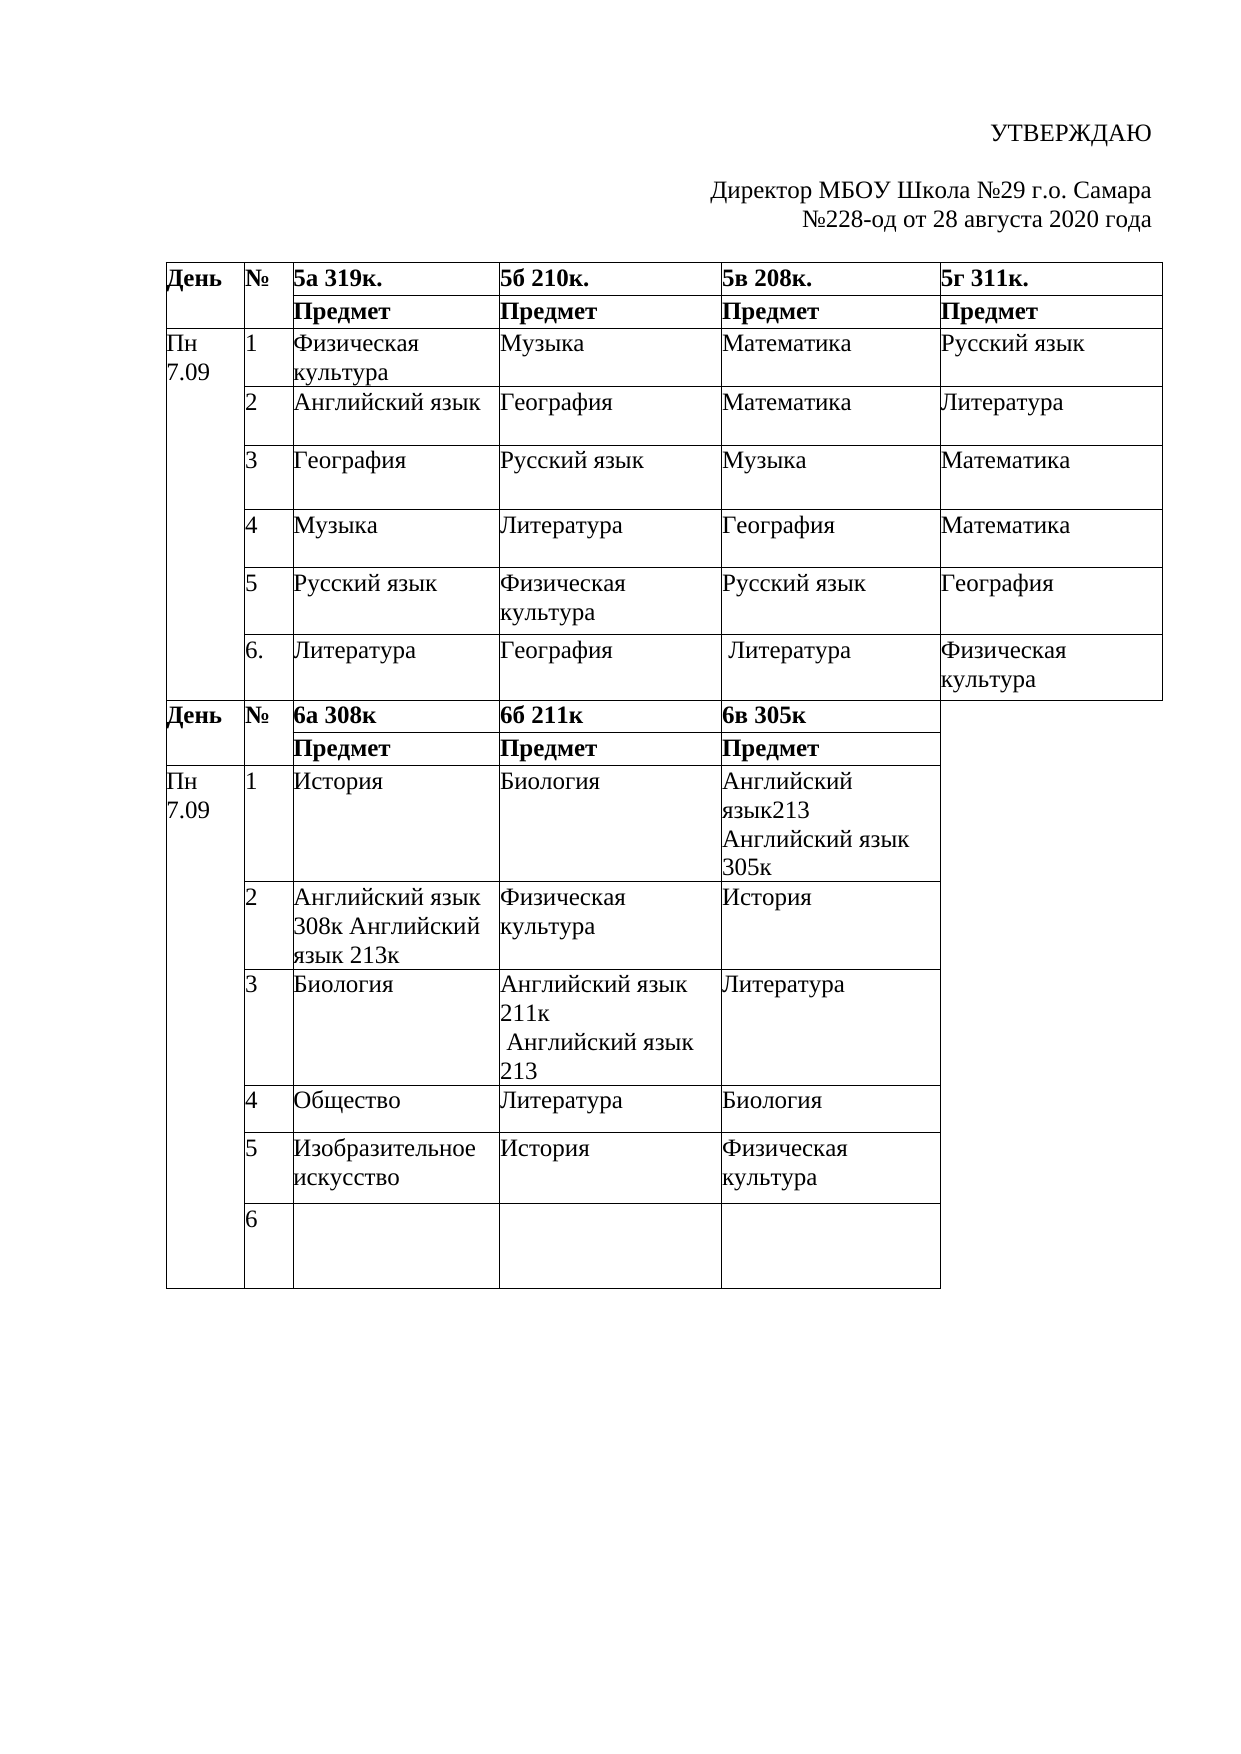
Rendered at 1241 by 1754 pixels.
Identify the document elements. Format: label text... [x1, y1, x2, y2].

table_cell [294, 1204, 499, 1288]
table_cell Литература [941, 387, 1162, 444]
table_cell География [500, 635, 721, 699]
table_header 5б 210к. [500, 263, 721, 295]
table_cell Предмет [722, 296, 940, 327]
table_cell Математика [941, 510, 1162, 567]
table_cell 6б 211к [500, 701, 721, 732]
table_cell Русский язык [500, 446, 721, 509]
table_cell [722, 1204, 940, 1288]
table_cell Физическая культура [294, 329, 499, 386]
table_cell География [500, 387, 721, 444]
table_header 5г 311к. [941, 263, 1162, 295]
table_cell Физическая культура [500, 882, 721, 968]
table_cell История [294, 766, 499, 881]
table_cell 5 [245, 568, 293, 634]
table_cell Русский язык [294, 568, 499, 634]
table_header 5в 208к. [722, 263, 940, 295]
table_cell Предмет [722, 733, 940, 765]
table_cell Пн 7.09 [167, 329, 244, 699]
table_cell № [245, 701, 293, 765]
table_cell География [941, 568, 1162, 634]
table_header 5а 319к. [294, 263, 499, 295]
table_cell Музыка [500, 329, 721, 386]
table_cell Биология [722, 1086, 940, 1132]
table_cell Литература [294, 635, 499, 699]
table_cell Литература [722, 635, 940, 699]
table_cell Изобразительное искусство [294, 1133, 499, 1203]
table_cell Русский язык [722, 568, 940, 634]
table_cell 4 [245, 1086, 293, 1132]
table_cell 6а 308к [294, 701, 499, 732]
text Директор МБОУ Школа №29 г.о. Самара [177, 176, 1152, 204]
table_cell Литература [500, 510, 721, 567]
table_cell Английский язык [294, 387, 499, 444]
table_cell 6 [245, 1204, 293, 1288]
table_cell 2 [245, 387, 293, 444]
table_cell 3 [245, 970, 293, 1084]
table_cell [500, 1204, 721, 1288]
table_cell Предмет [294, 733, 499, 765]
table_cell Математика [722, 387, 940, 444]
table_cell 1 [245, 329, 293, 386]
table_cell Биология [500, 766, 721, 881]
table_cell Математика [941, 446, 1162, 509]
table_cell Биология [294, 970, 499, 1084]
table_cell Физическая культура [722, 1133, 940, 1203]
table_cell Физическая культура [500, 568, 721, 634]
table_cell Предмет [500, 296, 721, 327]
table_cell Музыка [722, 446, 940, 509]
table_cell Литература [722, 970, 940, 1084]
table_cell Общество [294, 1086, 499, 1132]
table_cell Предмет [941, 296, 1162, 327]
table_cell 6в 305к [722, 701, 940, 732]
table_cell Физическая культура [941, 635, 1162, 699]
table_header № [245, 263, 293, 327]
table_cell География [722, 510, 940, 567]
table_cell 1 [245, 766, 293, 881]
table_cell История [500, 1133, 721, 1203]
table_cell Предмет [294, 296, 499, 327]
text УТВЕРЖДАЮ [177, 118, 1152, 147]
table_cell История [722, 882, 940, 968]
table_cell 5 [245, 1133, 293, 1203]
table_cell Математика [722, 329, 940, 386]
table_header День [167, 263, 244, 327]
table_cell Литература [500, 1086, 721, 1132]
table_cell 2 [245, 882, 293, 968]
table_cell Русский язык [941, 329, 1162, 386]
table_cell 6. [245, 635, 293, 699]
table_cell Английский язык213 Английский язык 305к [722, 766, 940, 881]
table_cell 4 [245, 510, 293, 567]
text №228-од от 28 августа 2020 года [177, 204, 1152, 233]
table_cell Английский язык 308к Английский язык 213к [294, 882, 499, 968]
table_cell Предмет [500, 733, 721, 765]
table_cell Английский язык 211к Английский язык 213 [500, 970, 721, 1084]
table_cell География [294, 446, 499, 509]
table_cell 3 [245, 446, 293, 509]
table_cell Пн 7.09 [167, 766, 244, 1288]
table_cell День [167, 701, 244, 765]
table_cell Музыка [294, 510, 499, 567]
